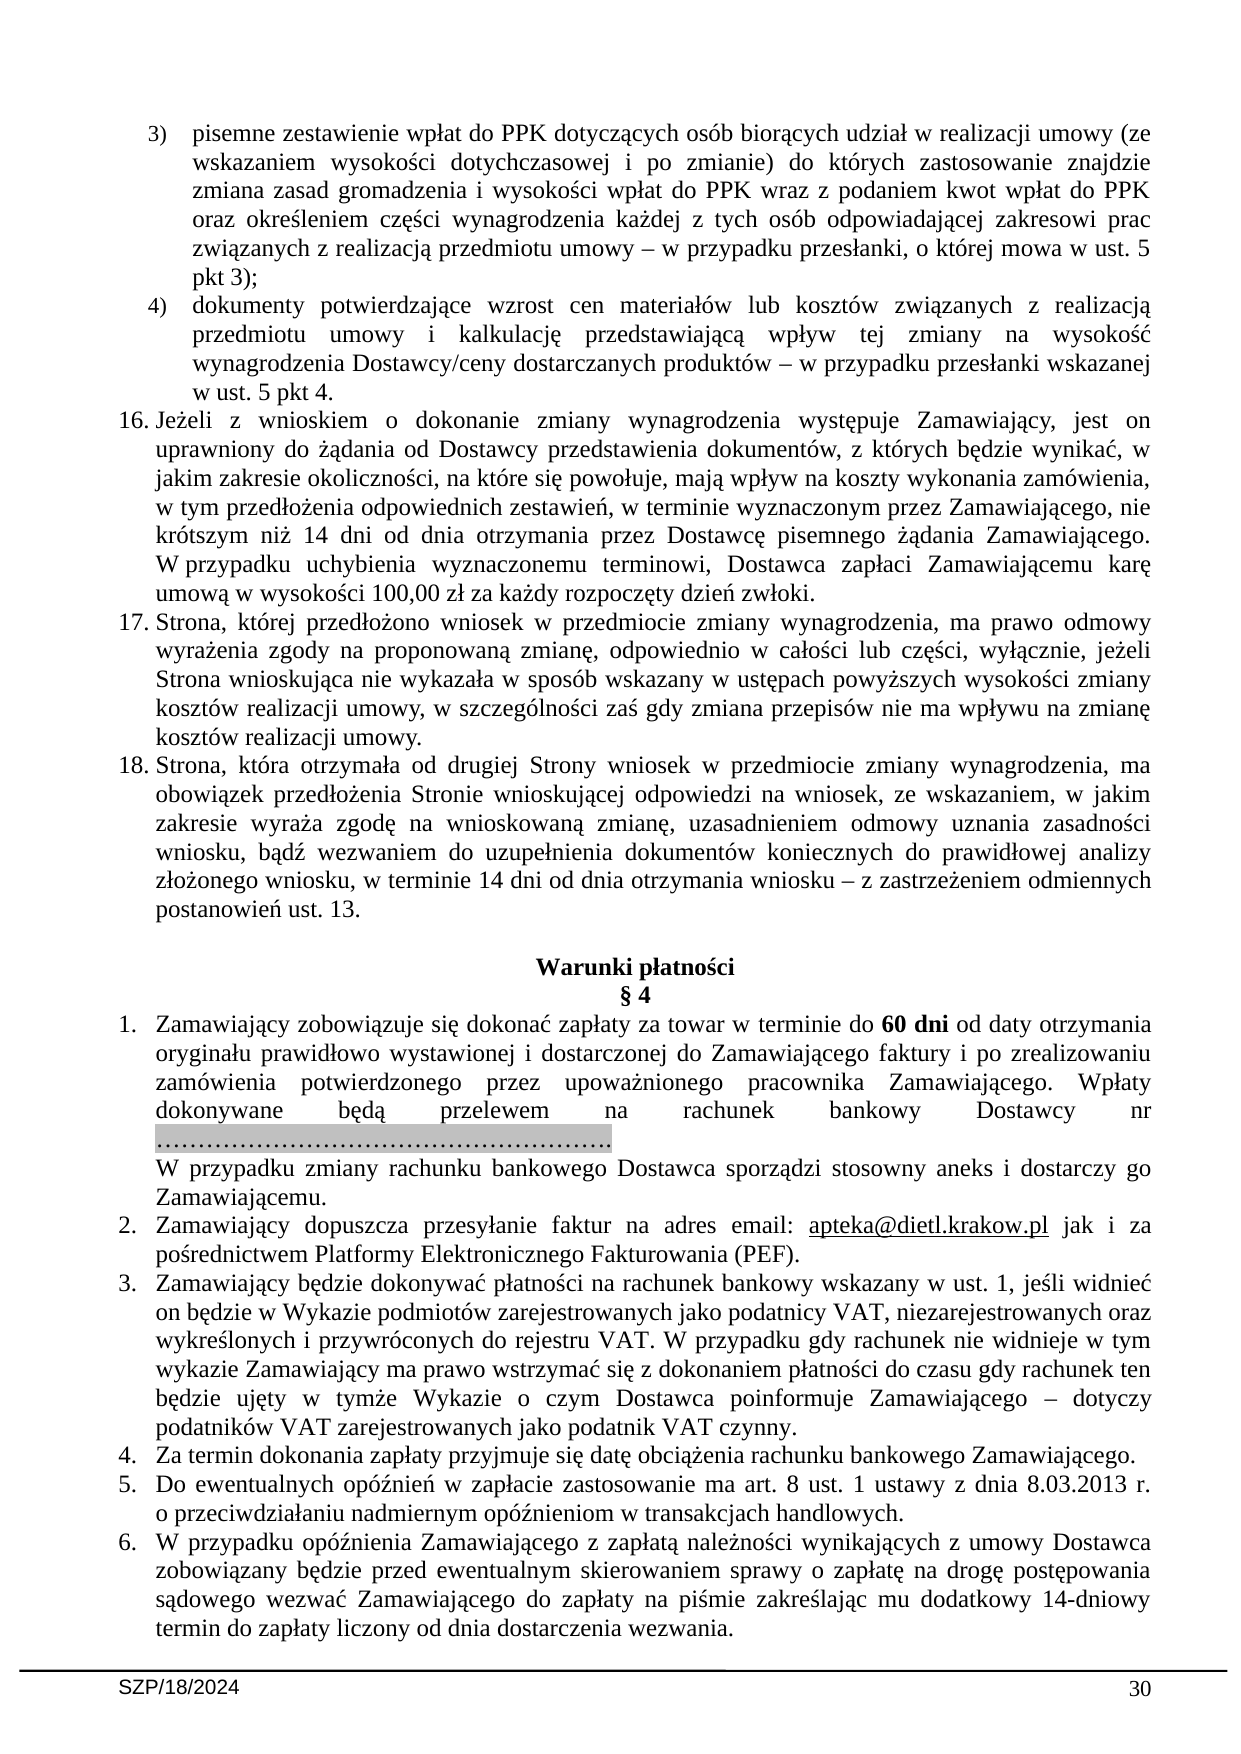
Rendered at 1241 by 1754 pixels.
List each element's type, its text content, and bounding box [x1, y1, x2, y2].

list W przypadku opóźnienia Zamawiającego z zapłatą należności wynikających z umowy Dostawca zobowiązany będzie przed ewentualnym skierowaniem sprawy o zapłatę na drogę postępowania sądowego wezwać Zamawiającego do zapłaty na piśmie zakreślając mu dodatkowy 14-dniowy termin do zapłaty liczony od dnia dostarczenia wezwania. [118, 1527, 1152, 1642]
list pisemne zestawienie wpłat do PPK dotyczących osób biorących udział w realizacji umowy (ze wskazaniem wysokości dotychczasowej i po zmianie) do których zastosowanie znajdzie zmiana zasad gromadzenia i wysokości wpłat do PPK wraz z podaniem kwot wpłat do PPK oraz określeniem części wynagrodzenia każdej z tych osób odpowiadającej zakresowi prac związanych z realizacją przedmiotu umowy – w przypadku przesłanki, o której mowa w ust. 5 pkt 3); [148, 118, 1152, 291]
list Strona, której przedłożono wniosek w przedmiocie zmiany wynagrodzenia, ma prawo odmowy wyrażenia zgody na proponowaną zmianę, odpowiednio w całości lub części, wyłącznie, jeżeli Strona wnioskująca nie wykazała w sposób wskazany w ustępach powyższych wysokości zmiany kosztów realizacji umowy, w szczególności zaś gdy zmiana przepisów nie ma wpływu na zmianę kosztów realizacji umowy. [118, 607, 1152, 751]
list Jeżeli z wnioskiem o dokonanie zmiany wynagrodzenia występuje Zamawiający, jest on uprawniony do żądania od Dostawcy przedstawienia dokumentów, z których będzie wynikać, w jakim zakresie okoliczności, na które się powołuje, mają wpływ na koszty wykonania zamówienia, w tym przedłożenia odpowiednich zestawień, w terminie wyznaczonym przez Zamawiającego, nie krótszym niż 14 dni od dnia otrzymania przez Dostawcę pisemnego żądania Zamawiającego. W przypadku uchybienia wyznaczonemu terminowi, Dostawca zapłaci Zamawiającemu karę umową w wysokości 100,00 zł za każdy rozpoczęty dzień zwłoki. [118, 406, 1152, 607]
list Za termin dokonania zapłaty przyjmuje się datę obciążenia rachunku bankowego Zamawiającego. [118, 1441, 1152, 1469]
text Warunki płatności [118, 952, 1152, 981]
list Zamawiający dopuszcza przesyłanie faktur na adres email: apteka@dietl.krakow.pl jak i za pośrednictwem Platformy Elektronicznego Fakturowania (PEF). [118, 1211, 1152, 1268]
text § 4 [118, 981, 1152, 1009]
list Zamawiający zobowiązuje się dokonać zapłaty za towar w terminie do 60 dni od daty otrzymania oryginału prawidłowo wystawionej i dostarczonej do Zamawiającego faktury i po zrealizowaniu zamówienia potwierdzonego przez upoważnionego pracownika Zamawiającego. Wpłaty dokonywane będą przelewem na rachunek bankowy Dostawcy nr ………………………………………………. [118, 1009, 1152, 1153]
list dokumenty potwierdzające wzrost cen materiałów lub kosztów związanych z realizacją przedmiotu umowy i kalkulację przedstawiającą wpływ tej zmiany na wysokość wynagrodzenia Dostawcy/ceny dostarczanych produktów – w przypadku przesłanki wskazanej w ust. 5 pkt 4. [148, 291, 1152, 406]
text W przypadku zmiany rachunku bankowego Dostawca sporządzi stosowny aneks i dostarczy go Zamawiającemu. [155, 1153, 1152, 1211]
list Zamawiający będzie dokonywać płatności na rachunek bankowy wskazany w ust. 1, jeśli widnieć on będzie w Wykazie podmiotów zarejestrowanych jako podatnicy VAT, niezarejestrowanych oraz wykreślonych i przywróconych do rejestru VAT. W przypadku gdy rachunek nie widnieje w tym wykazie Zamawiający ma prawo wstrzymać się z dokonaniem płatności do czasu gdy rachunek ten będzie ujęty w tymże Wykazie o czym Dostawca poinformuje Zamawiającego – dotyczy podatników VAT zarejestrowanych jako podatnik VAT czynny. [118, 1268, 1152, 1441]
list Do ewentualnych opóźnień w zapłacie zastosowanie ma art. 8 ust. 1 ustawy z dnia 8.03.2013 r. o przeciwdziałaniu nadmiernym opóźnieniom w transakcjach handlowych. [118, 1469, 1152, 1527]
list Strona, która otrzymała od drugiej Strony wniosek w przedmiocie zmiany wynagrodzenia, ma obowiązek przedłożenia Stronie wnioskującej odpowiedzi na wniosek, ze wskazaniem, w jakim zakresie wyraża zgodę na wnioskowaną zmianę, uzasadnieniem odmowy uznania zasadności wniosku, bądź wezwaniem do uzupełnienia dokumentów koniecznych do prawidłowej analizy złożonego wniosku, w terminie 14 dni od dnia otrzymania wniosku – z zastrzeżeniem odmiennych postanowień ust. 13. [118, 751, 1152, 923]
